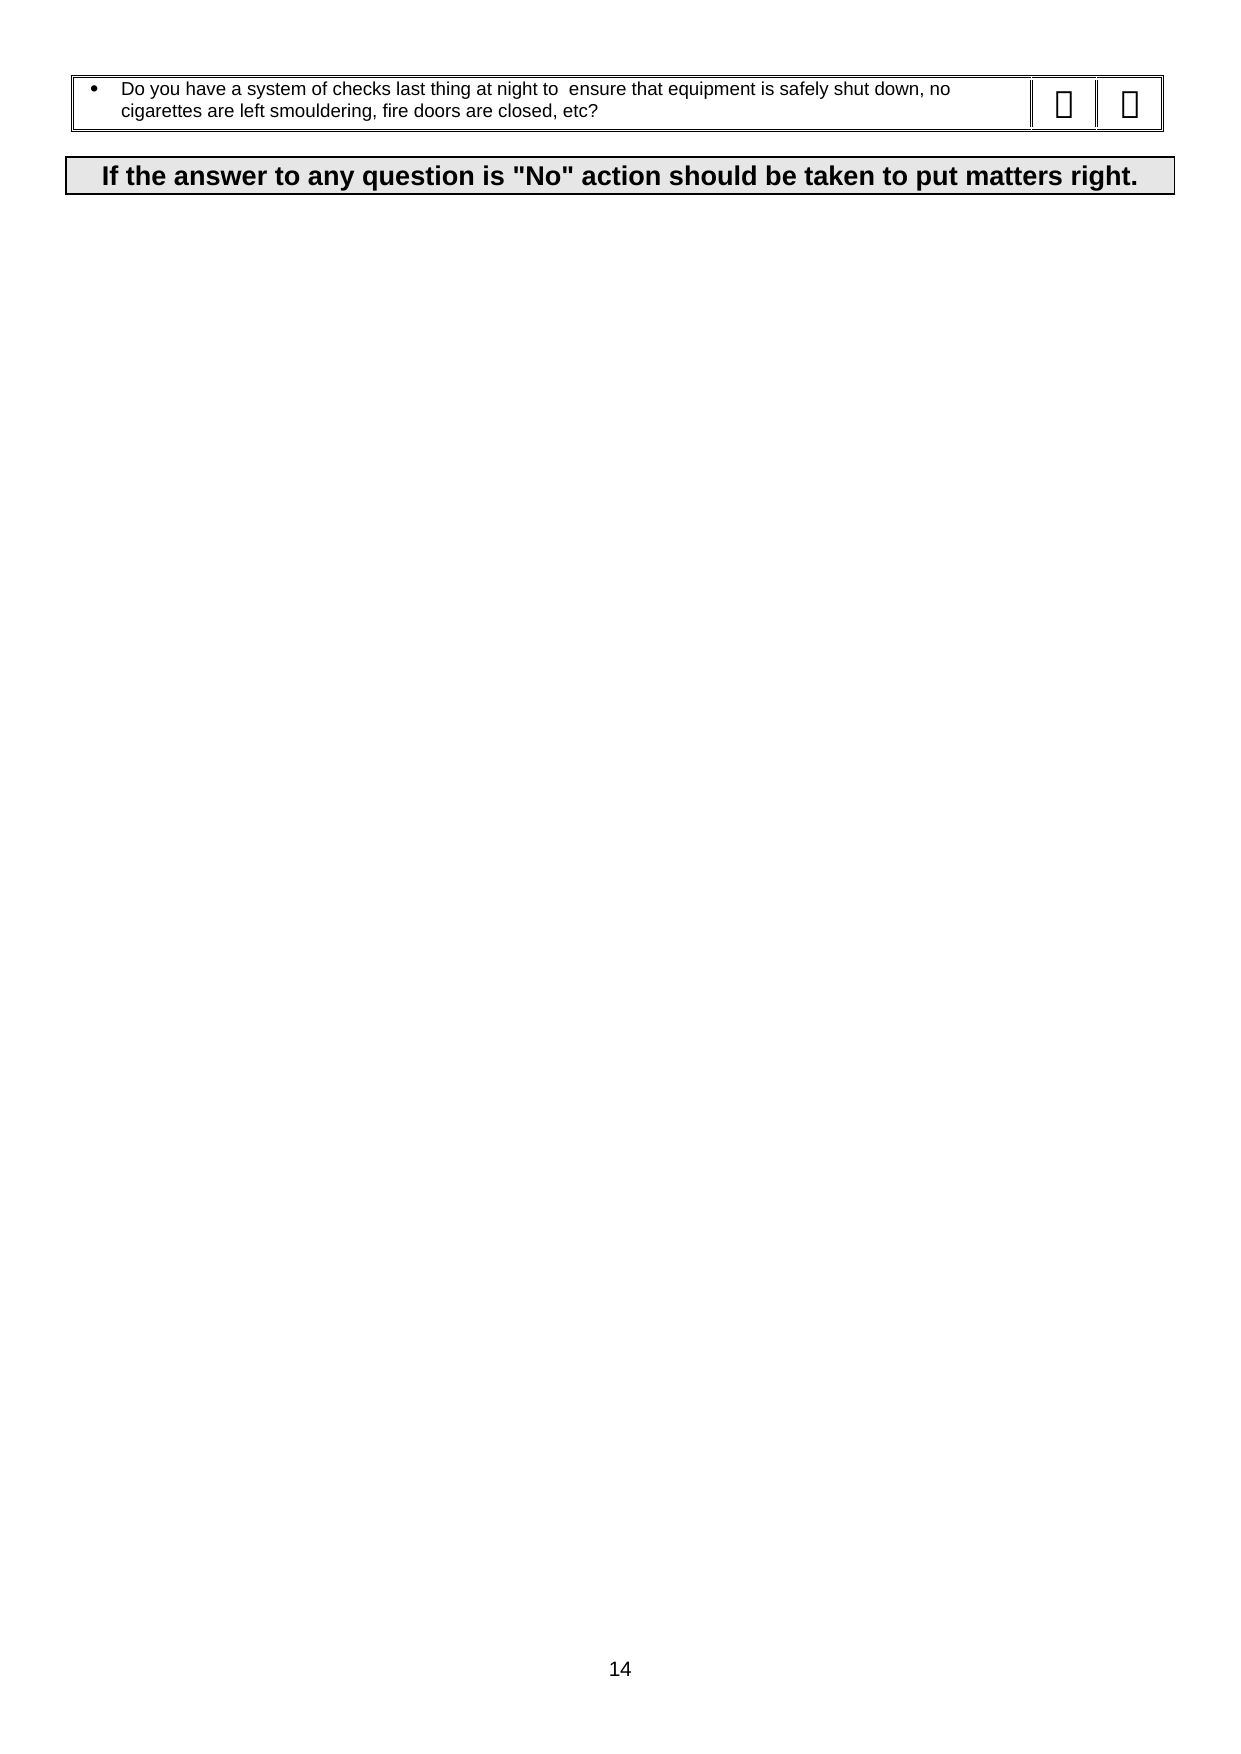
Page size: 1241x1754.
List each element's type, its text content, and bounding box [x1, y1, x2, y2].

table_cell  [1031, 76, 1097, 129]
table_cell Do you have a system of checks last thing at night to ensure that equipment is safely shut down, no cigarettes are left smouldering, fire doors are closed, etc? [74, 78, 1031, 129]
text If the answer to any question is "No" action should be taken to put matters right. [67, 158, 1174, 193]
table_cell  [1097, 78, 1161, 129]
